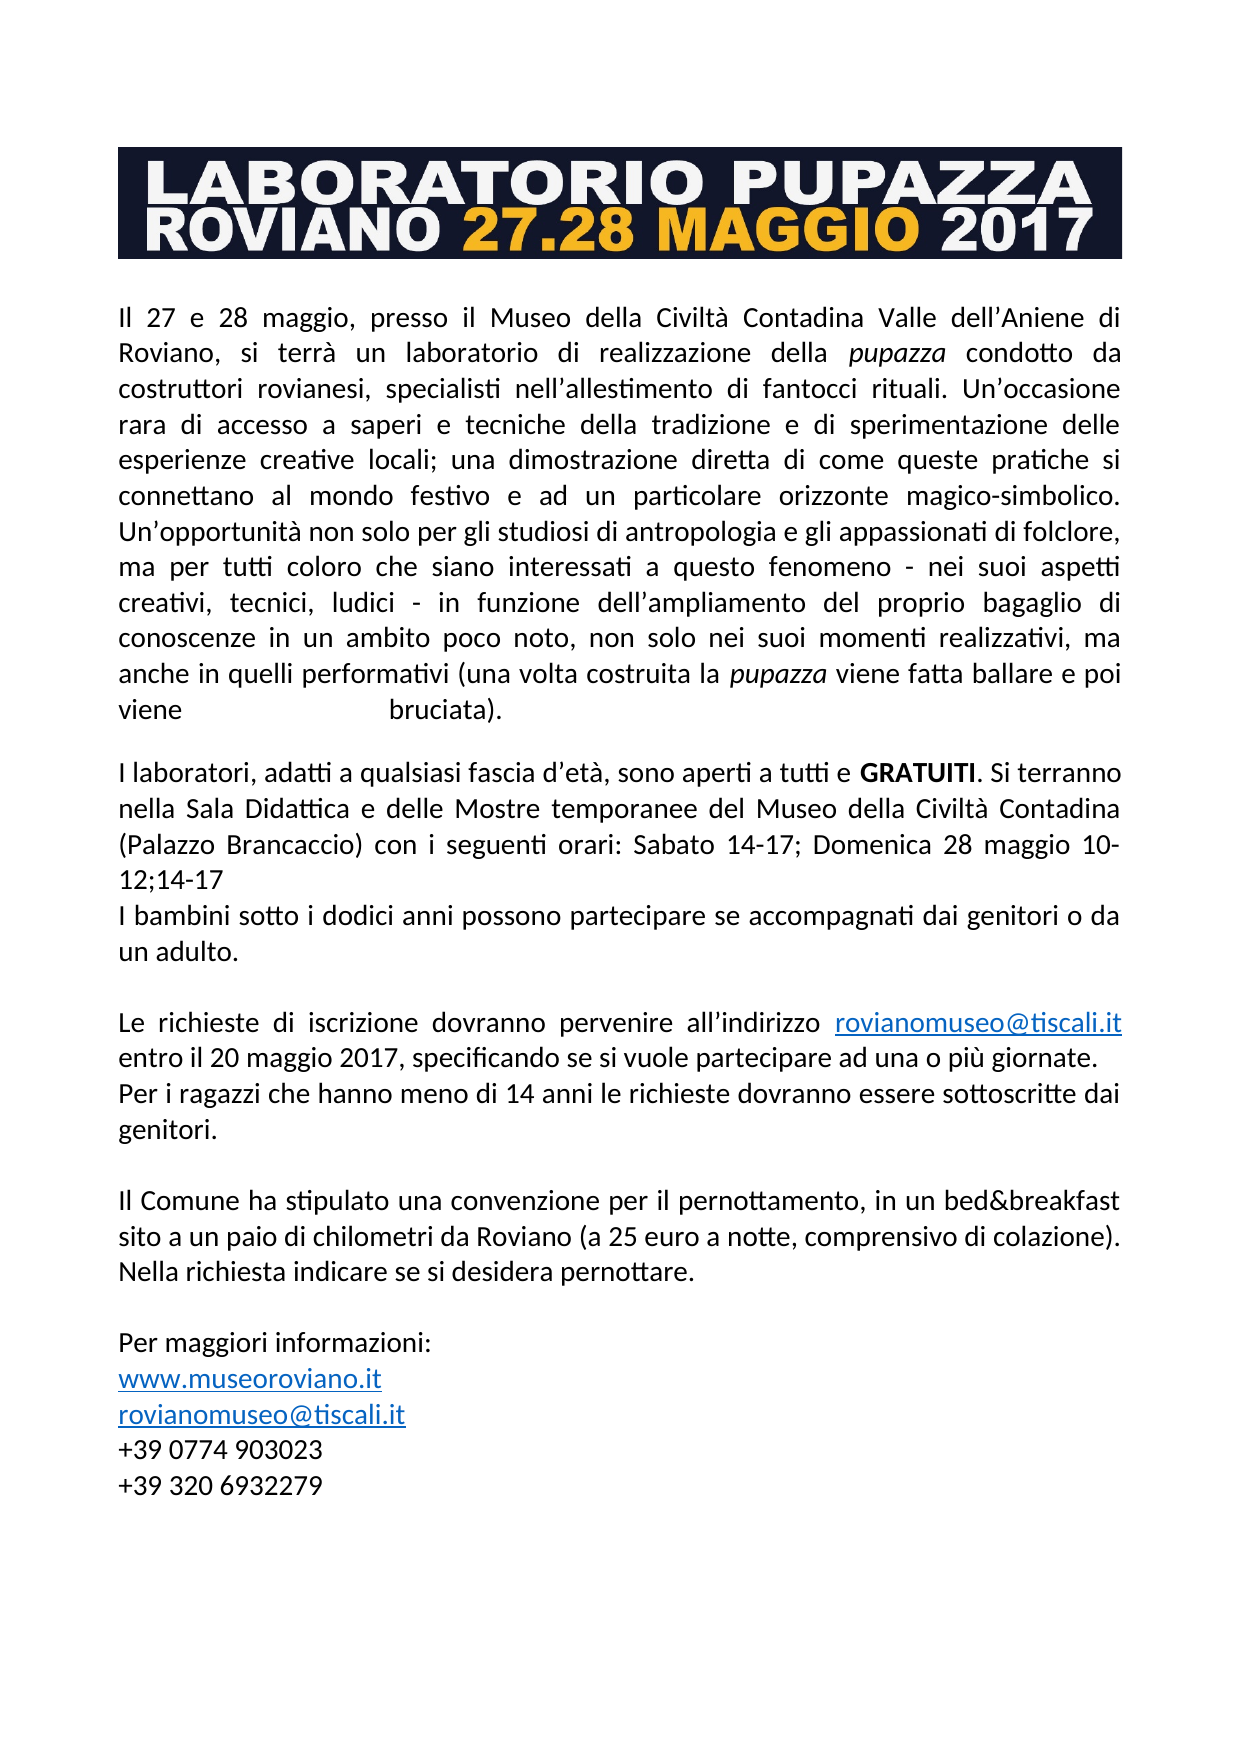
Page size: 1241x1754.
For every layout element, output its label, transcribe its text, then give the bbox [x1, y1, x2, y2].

text I laboratori, adatti a qualsiasi fascia d’età, sono aperti a tutti e GRATUITI. Si terranno nella Sala Didattica e delle Mostre temporanee del Museo della Civiltà Contadina (Palazzo Brancaccio) con i seguenti orari: Sabato 14-17; Domenica 28 maggio 10-12;14-17 [118, 754, 1122, 897]
text I bambini sotto i dodici anni possono partecipare se accompagnati dai genitori o da un adulto. [118, 897, 1122, 968]
text Il Comune ha stipulato una convenzione per il pernottamento, in un bed&breakfast sito a un paio di chilometri da Roviano (a 25 euro a notte, comprensivo di colazione). Nella richiesta indicare se si desidera pernottare. [118, 1182, 1122, 1289]
text +39 320 6932279 [118, 1467, 1122, 1503]
text www.museoroviano.it [118, 1360, 1122, 1396]
picture [118, 147, 1123, 259]
text rovianomuseo@tiscali.it [118, 1396, 1122, 1431]
text +39 0774 903023 [118, 1431, 1122, 1467]
text Le richieste di iscrizione dovranno pervenire all’indirizzo rovianomuseo@tiscali.it entro il 20 maggio 2017, specificando se si vuole partecipare ad una o più giornate. [118, 1004, 1122, 1075]
text Il 27 e 28 maggio, presso il Museo della Civiltà Contadina Valle dell’Aniene di Roviano, si terrà un laboratorio di realizzazione della pupazza condotto da costruttori rovianesi, specialisti nell’allestimento di fantocci rituali. Un’occasione rara di accesso a saperi e tecniche della tradizione e di sperimentazione delle esperienze creative locali; una dimostrazione diretta di come queste pratiche si connettano al mondo festivo e ad un particolare orizzonte magico-simbolico. Un’opportunità non solo per gli studiosi di antropologia e gli appassionati di folclore, ma per tutti coloro che siano interessati a questo fenomeno - nei suoi aspetti creativi, tecnici, ludici - in funzione dell’ampliamento del proprio bagaglio di conoscenze in un ambito poco noto, non solo nei suoi momenti realizzativi, ma anche in quelli performativi (una volta costruita la pupazza viene fatta ballare e poi viene bruciata). [118, 299, 1122, 754]
text Per maggiori informazioni: [118, 1324, 1122, 1360]
text Per i ragazzi che hanno meno di 14 anni le richieste dovranno essere sottoscritte dai genitori. [118, 1075, 1122, 1146]
